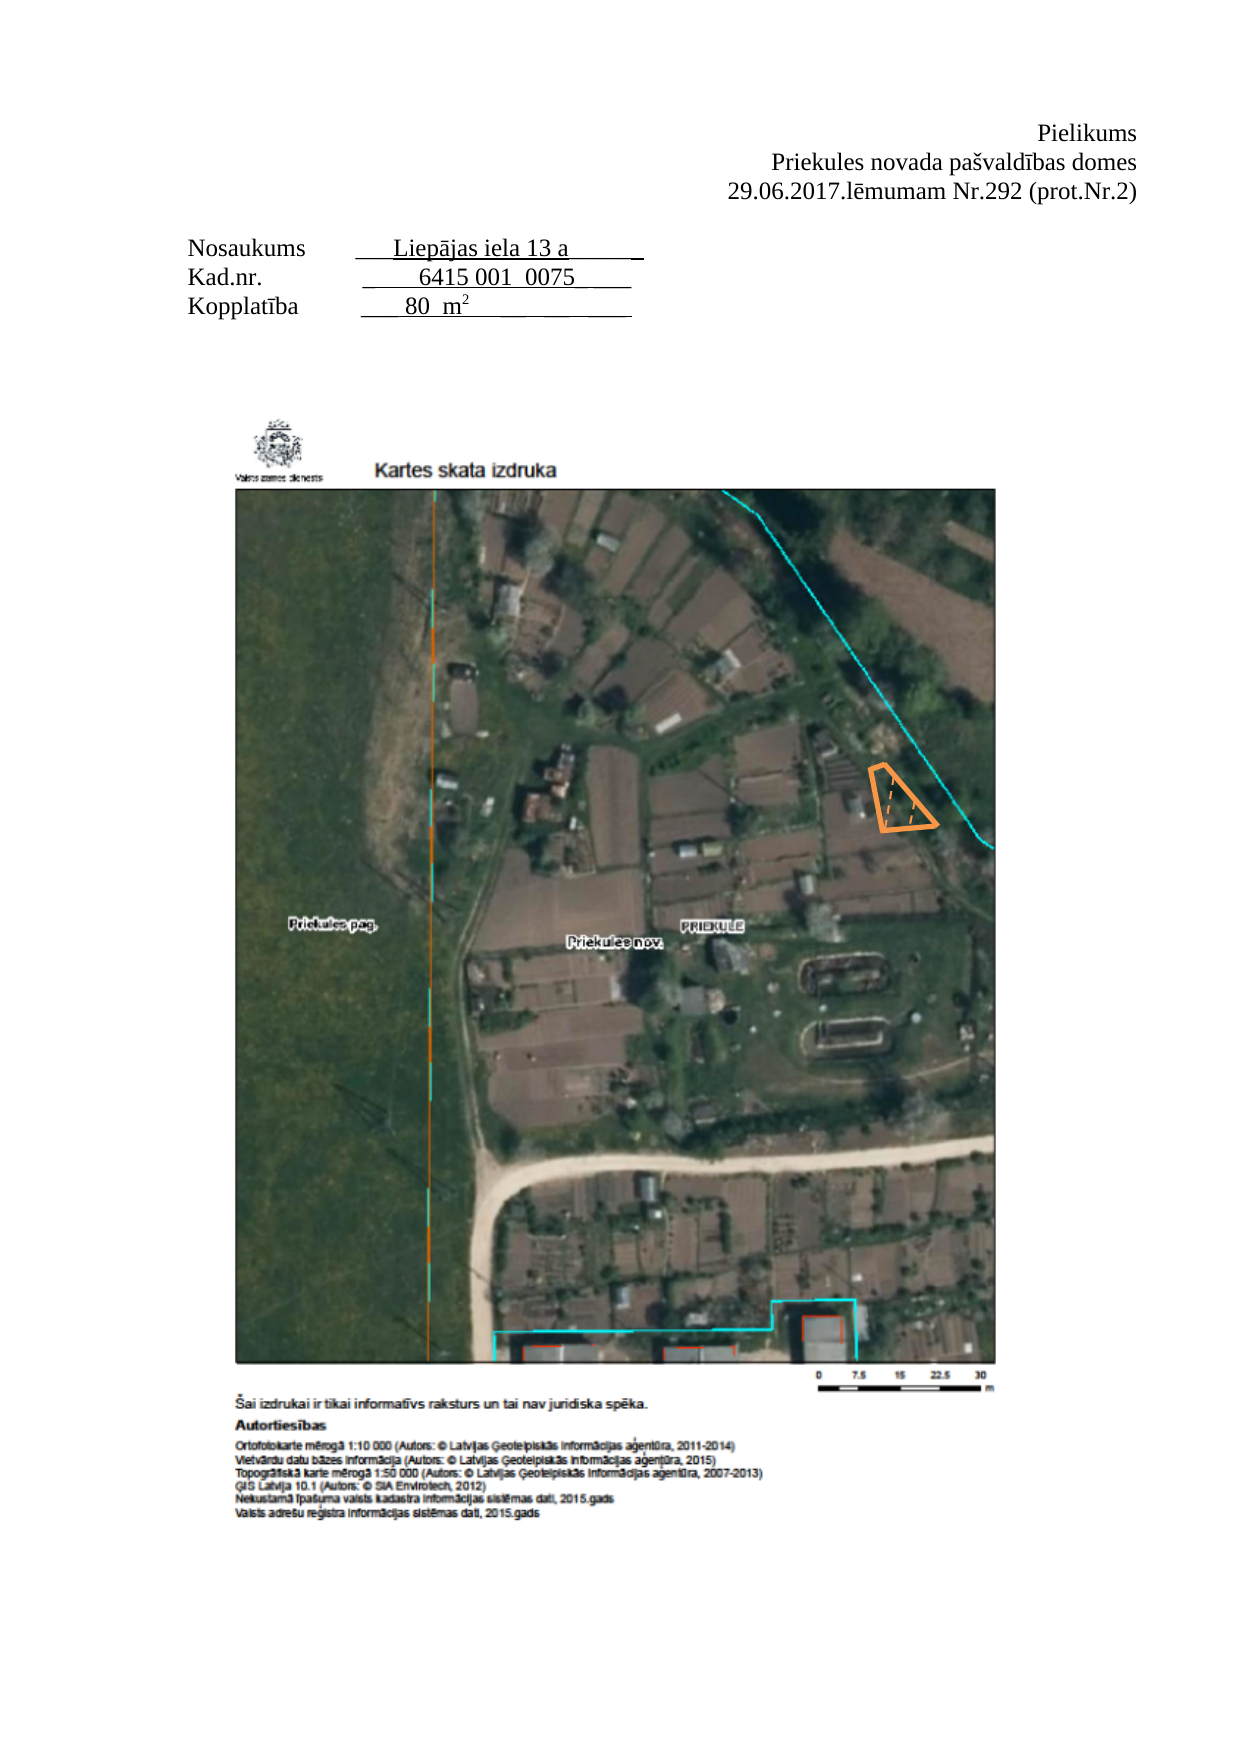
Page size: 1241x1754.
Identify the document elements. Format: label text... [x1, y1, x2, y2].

text Nosaukums ___Liepājas iela 13 a______ [187, 233, 1137, 262]
text Kad.nr. _ 6415 001 0075_ ___ [187, 262, 1137, 291]
text Kopplatība ___ 80 m2 __ __ ___ [187, 291, 1137, 319]
text Pielikums [187, 118, 1137, 147]
text 29.06.2017.lēmumam Nr.292 (prot.Nr.2) [187, 176, 1137, 204]
text Priekules novada pašvaldības domes [187, 147, 1137, 176]
